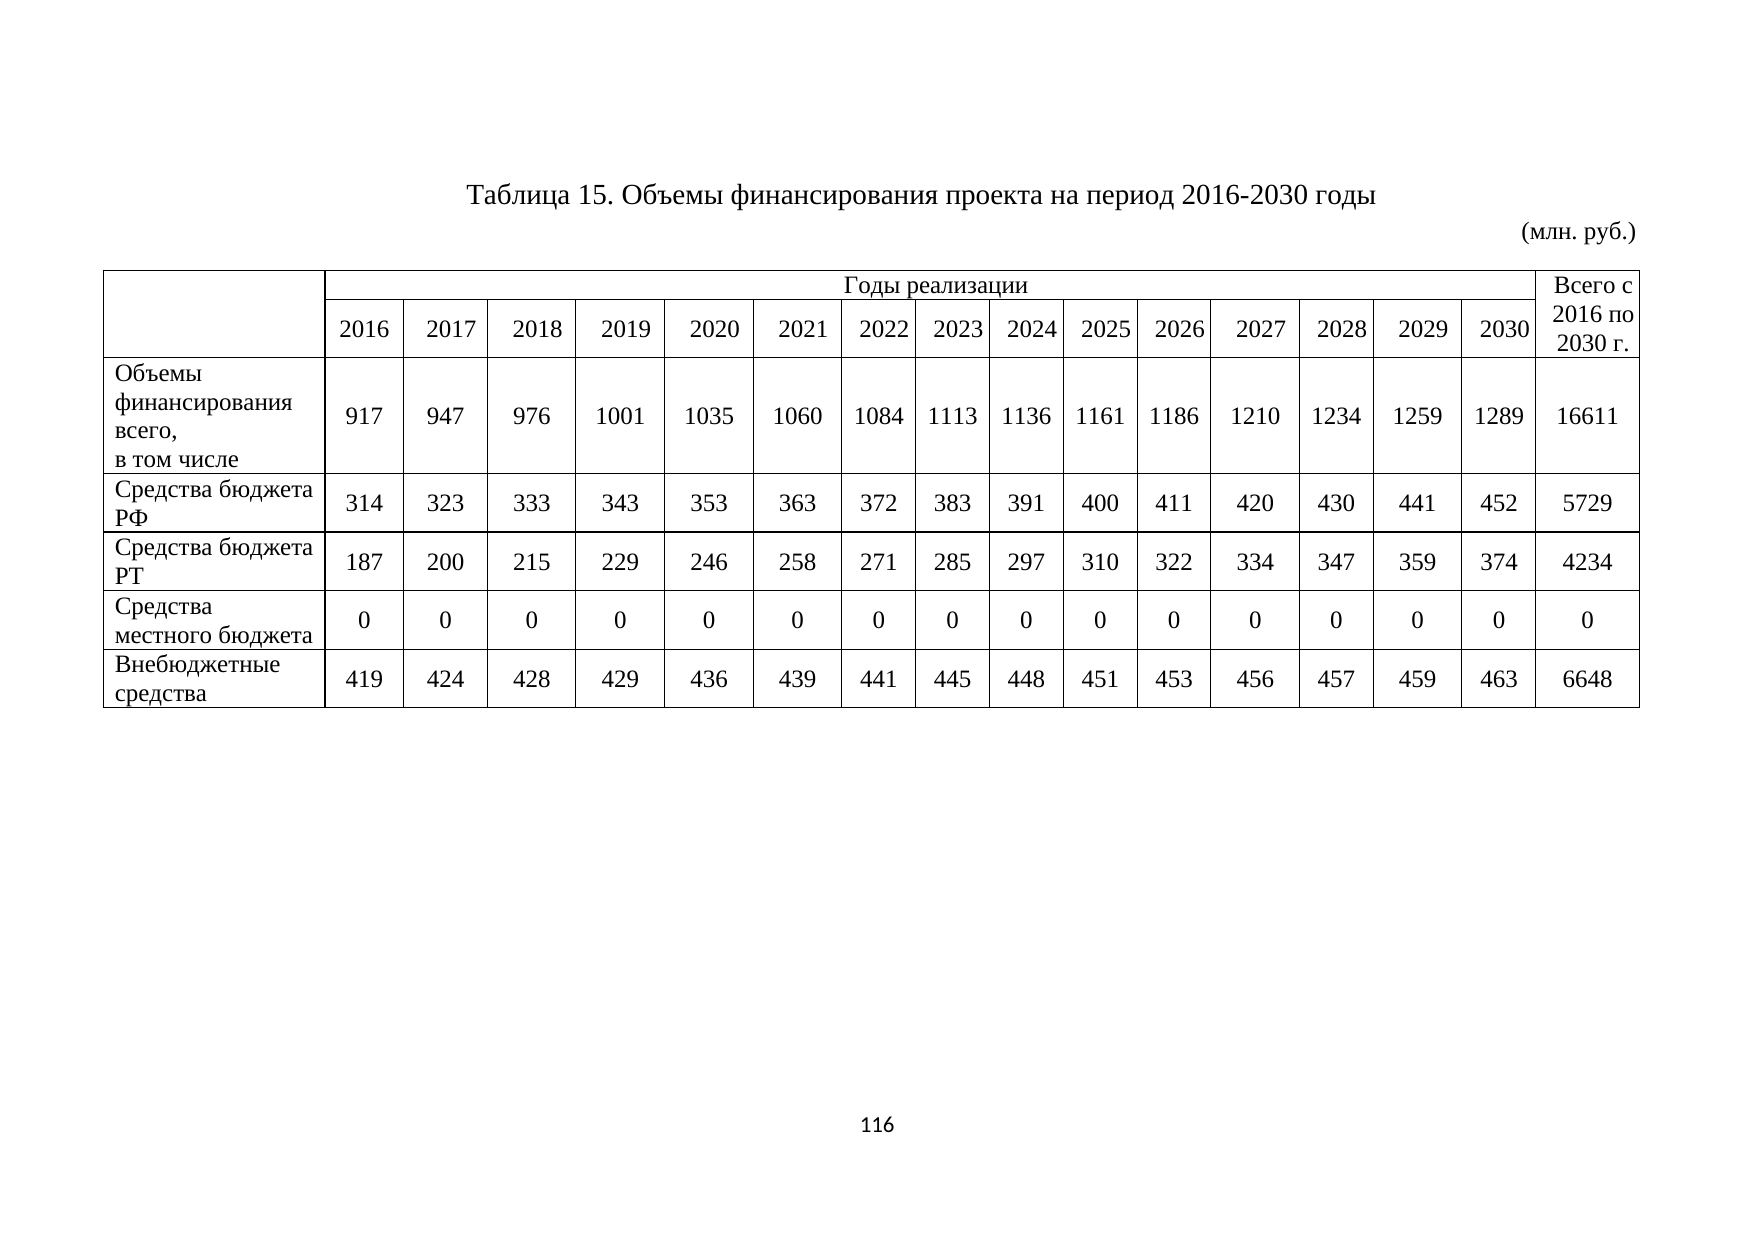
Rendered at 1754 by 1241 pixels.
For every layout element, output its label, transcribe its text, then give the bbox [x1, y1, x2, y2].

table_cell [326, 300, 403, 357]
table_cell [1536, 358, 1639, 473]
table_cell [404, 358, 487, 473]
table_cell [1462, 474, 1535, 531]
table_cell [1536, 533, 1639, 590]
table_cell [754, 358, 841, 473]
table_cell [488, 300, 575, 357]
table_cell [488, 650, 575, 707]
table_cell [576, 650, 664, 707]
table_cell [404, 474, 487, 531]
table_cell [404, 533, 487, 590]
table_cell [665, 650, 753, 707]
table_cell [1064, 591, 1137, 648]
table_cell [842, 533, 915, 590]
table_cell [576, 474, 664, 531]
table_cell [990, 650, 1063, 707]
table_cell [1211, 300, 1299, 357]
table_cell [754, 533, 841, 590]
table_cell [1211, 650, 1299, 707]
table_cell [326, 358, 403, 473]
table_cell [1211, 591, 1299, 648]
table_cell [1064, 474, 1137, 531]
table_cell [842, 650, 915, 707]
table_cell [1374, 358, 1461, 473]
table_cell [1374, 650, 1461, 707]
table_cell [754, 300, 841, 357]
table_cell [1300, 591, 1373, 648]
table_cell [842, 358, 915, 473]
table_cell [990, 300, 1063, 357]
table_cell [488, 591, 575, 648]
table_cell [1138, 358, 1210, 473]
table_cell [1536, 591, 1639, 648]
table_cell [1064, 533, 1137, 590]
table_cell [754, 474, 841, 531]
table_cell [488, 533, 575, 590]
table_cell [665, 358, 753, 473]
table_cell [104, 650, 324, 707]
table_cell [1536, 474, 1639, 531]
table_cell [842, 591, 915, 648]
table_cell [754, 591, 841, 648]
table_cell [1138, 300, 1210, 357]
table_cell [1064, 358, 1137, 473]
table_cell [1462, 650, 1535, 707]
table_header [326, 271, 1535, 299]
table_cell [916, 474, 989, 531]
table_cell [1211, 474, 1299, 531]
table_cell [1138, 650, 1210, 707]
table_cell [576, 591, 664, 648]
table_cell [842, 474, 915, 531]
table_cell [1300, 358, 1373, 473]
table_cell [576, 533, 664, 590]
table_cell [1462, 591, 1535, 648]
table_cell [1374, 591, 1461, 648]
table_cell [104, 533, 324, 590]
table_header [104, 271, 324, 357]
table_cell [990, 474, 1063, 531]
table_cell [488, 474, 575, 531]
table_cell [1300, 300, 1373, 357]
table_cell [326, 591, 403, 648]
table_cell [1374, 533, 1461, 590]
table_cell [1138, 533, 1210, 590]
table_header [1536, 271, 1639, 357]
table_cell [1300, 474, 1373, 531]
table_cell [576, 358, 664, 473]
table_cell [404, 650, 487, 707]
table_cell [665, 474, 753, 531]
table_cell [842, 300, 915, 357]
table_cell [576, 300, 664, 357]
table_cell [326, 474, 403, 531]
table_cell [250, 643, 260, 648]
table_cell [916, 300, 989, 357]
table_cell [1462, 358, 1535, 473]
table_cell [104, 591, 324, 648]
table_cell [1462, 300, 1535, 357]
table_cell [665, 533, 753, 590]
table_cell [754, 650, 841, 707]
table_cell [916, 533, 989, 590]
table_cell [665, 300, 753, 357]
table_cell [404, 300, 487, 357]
list Таблица 15. Объемы финансирования проекта на период 2016-2030 годы [118, 177, 1636, 211]
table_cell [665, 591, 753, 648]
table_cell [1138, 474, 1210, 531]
list (млн. руб.) [118, 216, 1636, 244]
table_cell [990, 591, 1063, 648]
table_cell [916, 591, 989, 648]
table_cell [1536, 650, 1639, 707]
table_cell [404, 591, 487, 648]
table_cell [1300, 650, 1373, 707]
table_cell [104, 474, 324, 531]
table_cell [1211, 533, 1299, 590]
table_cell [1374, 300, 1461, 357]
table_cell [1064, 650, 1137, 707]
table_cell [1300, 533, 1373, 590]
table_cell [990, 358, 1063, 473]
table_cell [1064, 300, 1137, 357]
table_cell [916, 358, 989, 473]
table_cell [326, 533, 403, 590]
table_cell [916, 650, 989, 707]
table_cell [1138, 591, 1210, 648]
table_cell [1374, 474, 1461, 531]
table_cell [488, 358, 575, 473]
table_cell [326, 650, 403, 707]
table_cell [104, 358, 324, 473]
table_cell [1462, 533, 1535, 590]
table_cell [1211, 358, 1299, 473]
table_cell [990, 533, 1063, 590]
